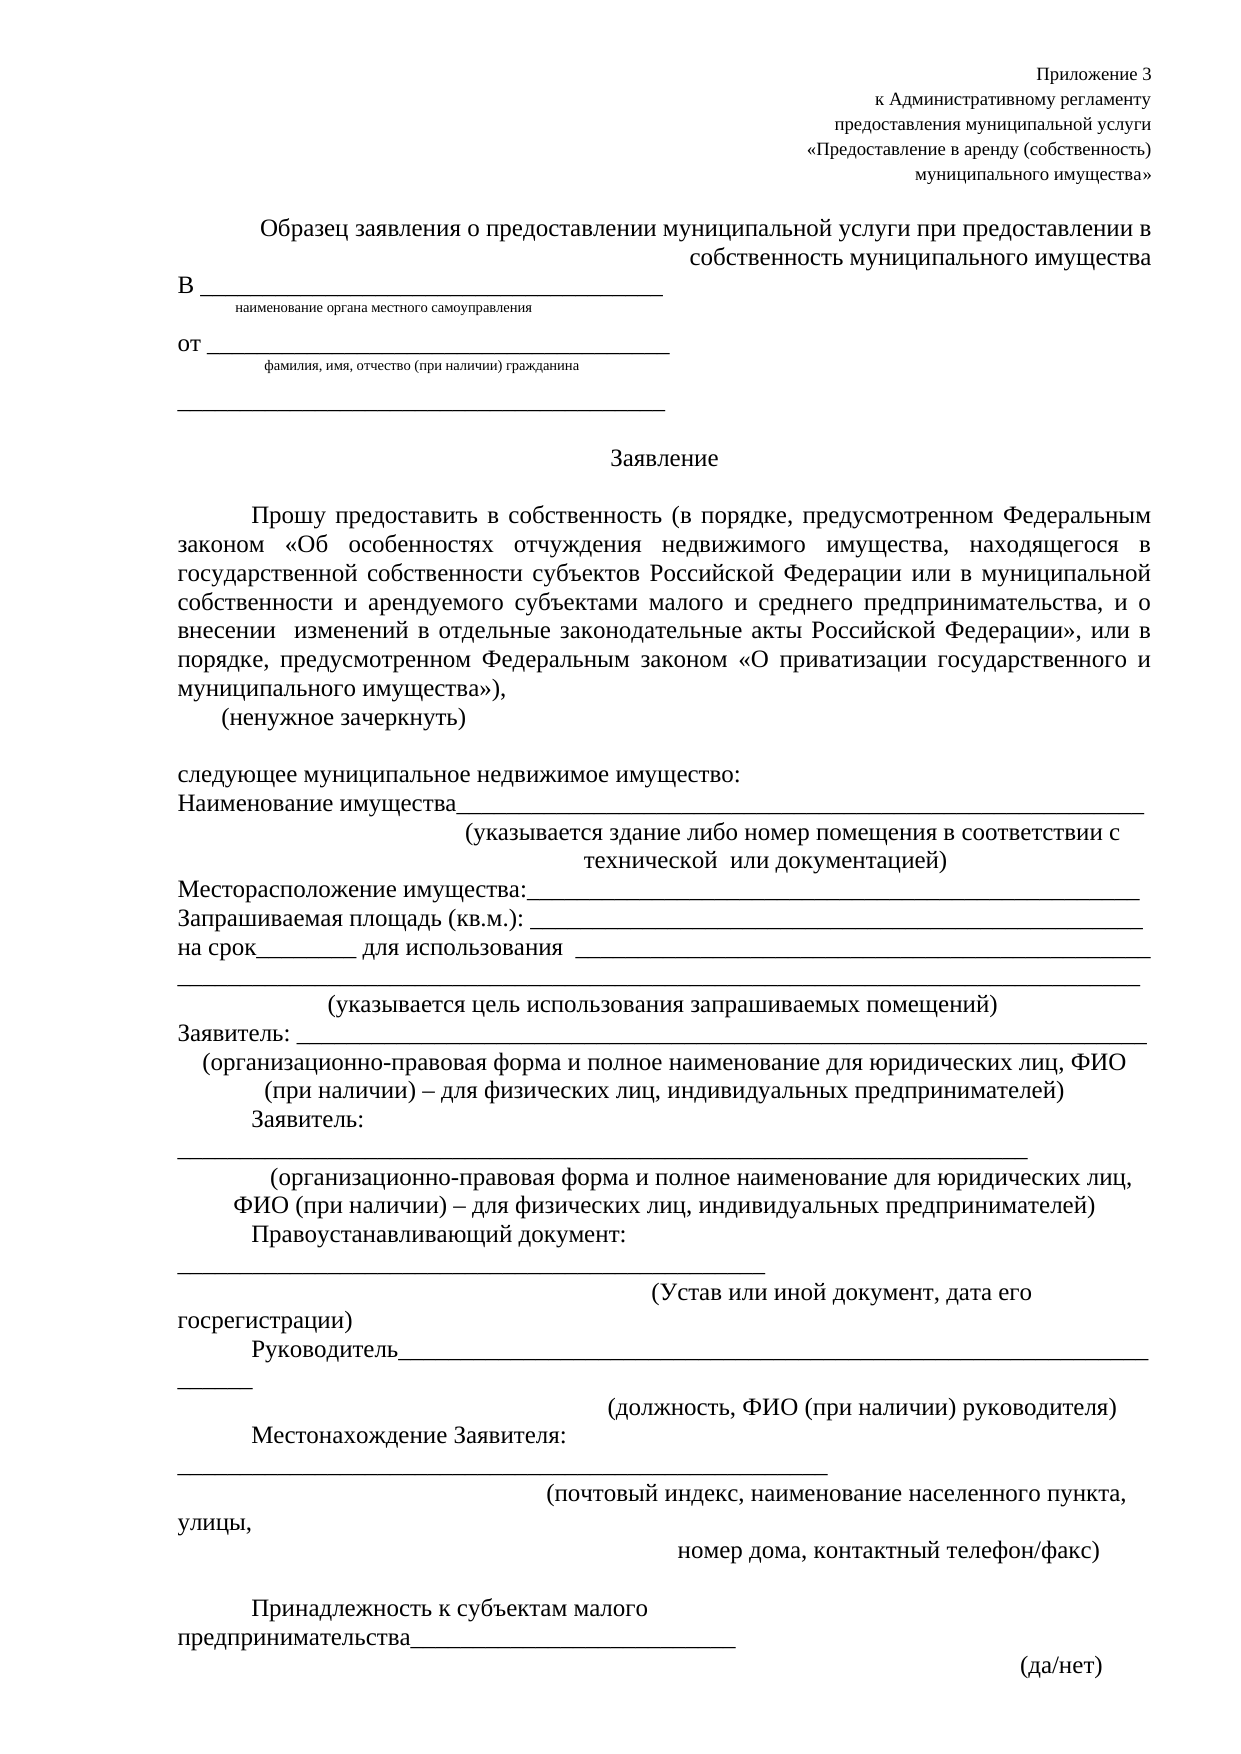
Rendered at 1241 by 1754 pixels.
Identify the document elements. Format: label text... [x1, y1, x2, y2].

text номер дома, контактный телефон/факс) [177, 1535, 1152, 1564]
text следующее муниципальное недвижимое имущество: [177, 759, 1152, 788]
text от _____________________________________ [177, 328, 1152, 357]
text муниципального имущества» [177, 159, 1152, 184]
text предоставления муниципальной услуги [177, 109, 1152, 134]
text Прошу предоставить в собственность (в порядке, предусмотренном Федеральным законом «Об особенностях отчуждения недвижимого имущества, находящегося в государственной собственности субъектов Российской Федерации или в муниципальной собственности и арендуемого субъектами малого и среднего предпринимательства, и о внесении изменений в отдельные законодательные акты Российской Федерации», или в порядке, предусмотренном Федеральным законом «О приватизации государственного и муниципального имущества»), [177, 500, 1152, 702]
text Приложение 3 [177, 59, 1152, 84]
text Местонахождение Заявителя: ____________________________________________________ [177, 1420, 1152, 1478]
text Запрашиваемая площадь (кв.м.): _________________________________________________ [177, 903, 1152, 932]
text _____________________________________________________________________________ [177, 960, 1152, 989]
text Руководитель__________________________________________________________________ [177, 1334, 1152, 1392]
text В _____________________________________ [177, 270, 1152, 299]
text Заявитель: ____________________________________________________________________ [177, 1104, 1152, 1162]
text (организационно-правовая форма и полное наименование для юридических лиц, ФИО (при наличии) – для физических лиц, индивидуальных предпринимателей) [177, 1047, 1152, 1104]
text технической или документацией) [177, 845, 1152, 874]
text наименование органа местного самоуправления [177, 299, 1152, 328]
text к Административному регламенту [177, 84, 1152, 109]
text (Устав или иной документ, дата его госрегистрации) [177, 1277, 1152, 1334]
text фамилия, имя, отчество (при наличии) гражданина [177, 357, 1152, 385]
text (должность, ФИО (при наличии) руководителя) [177, 1392, 1152, 1420]
text «Предоставление в аренду (собственность) [177, 134, 1152, 159]
text (указывается здание либо номер помещения в соответствии с [177, 817, 1152, 845]
text (организационно-правовая форма и полное наименование для юридических лиц, ФИО (при наличии) – для физических лиц, индивидуальных предпринимателей) [177, 1162, 1152, 1219]
text (ненужное зачеркнуть) [177, 702, 1152, 730]
text Заявление [177, 443, 1152, 472]
text Месторасположение имущества:_________________________________________________ [177, 874, 1152, 903]
text Правоустанавливающий документ: _______________________________________________ [177, 1219, 1152, 1277]
text Принадлежность к субъектам малого предпринимательства__________________________ [177, 1593, 1152, 1650]
text Наименование имущества_______________________________________________________ [177, 788, 1152, 817]
text (указывается цель использования запрашиваемых помещений) [177, 989, 1152, 1018]
text (почтовый индекс, наименование населенного пункта, улицы, [177, 1478, 1152, 1535]
text (да/нет) [177, 1650, 1152, 1679]
text Образец заявления о предоставлении муниципальной услуги при предоставлении в собственность муниципального имущества [177, 213, 1152, 270]
text на срок________ для использования ______________________________________________ [177, 932, 1152, 960]
text Заявитель: ____________________________________________________________________ [177, 1018, 1152, 1047]
text _______________________________________ [177, 385, 1152, 414]
